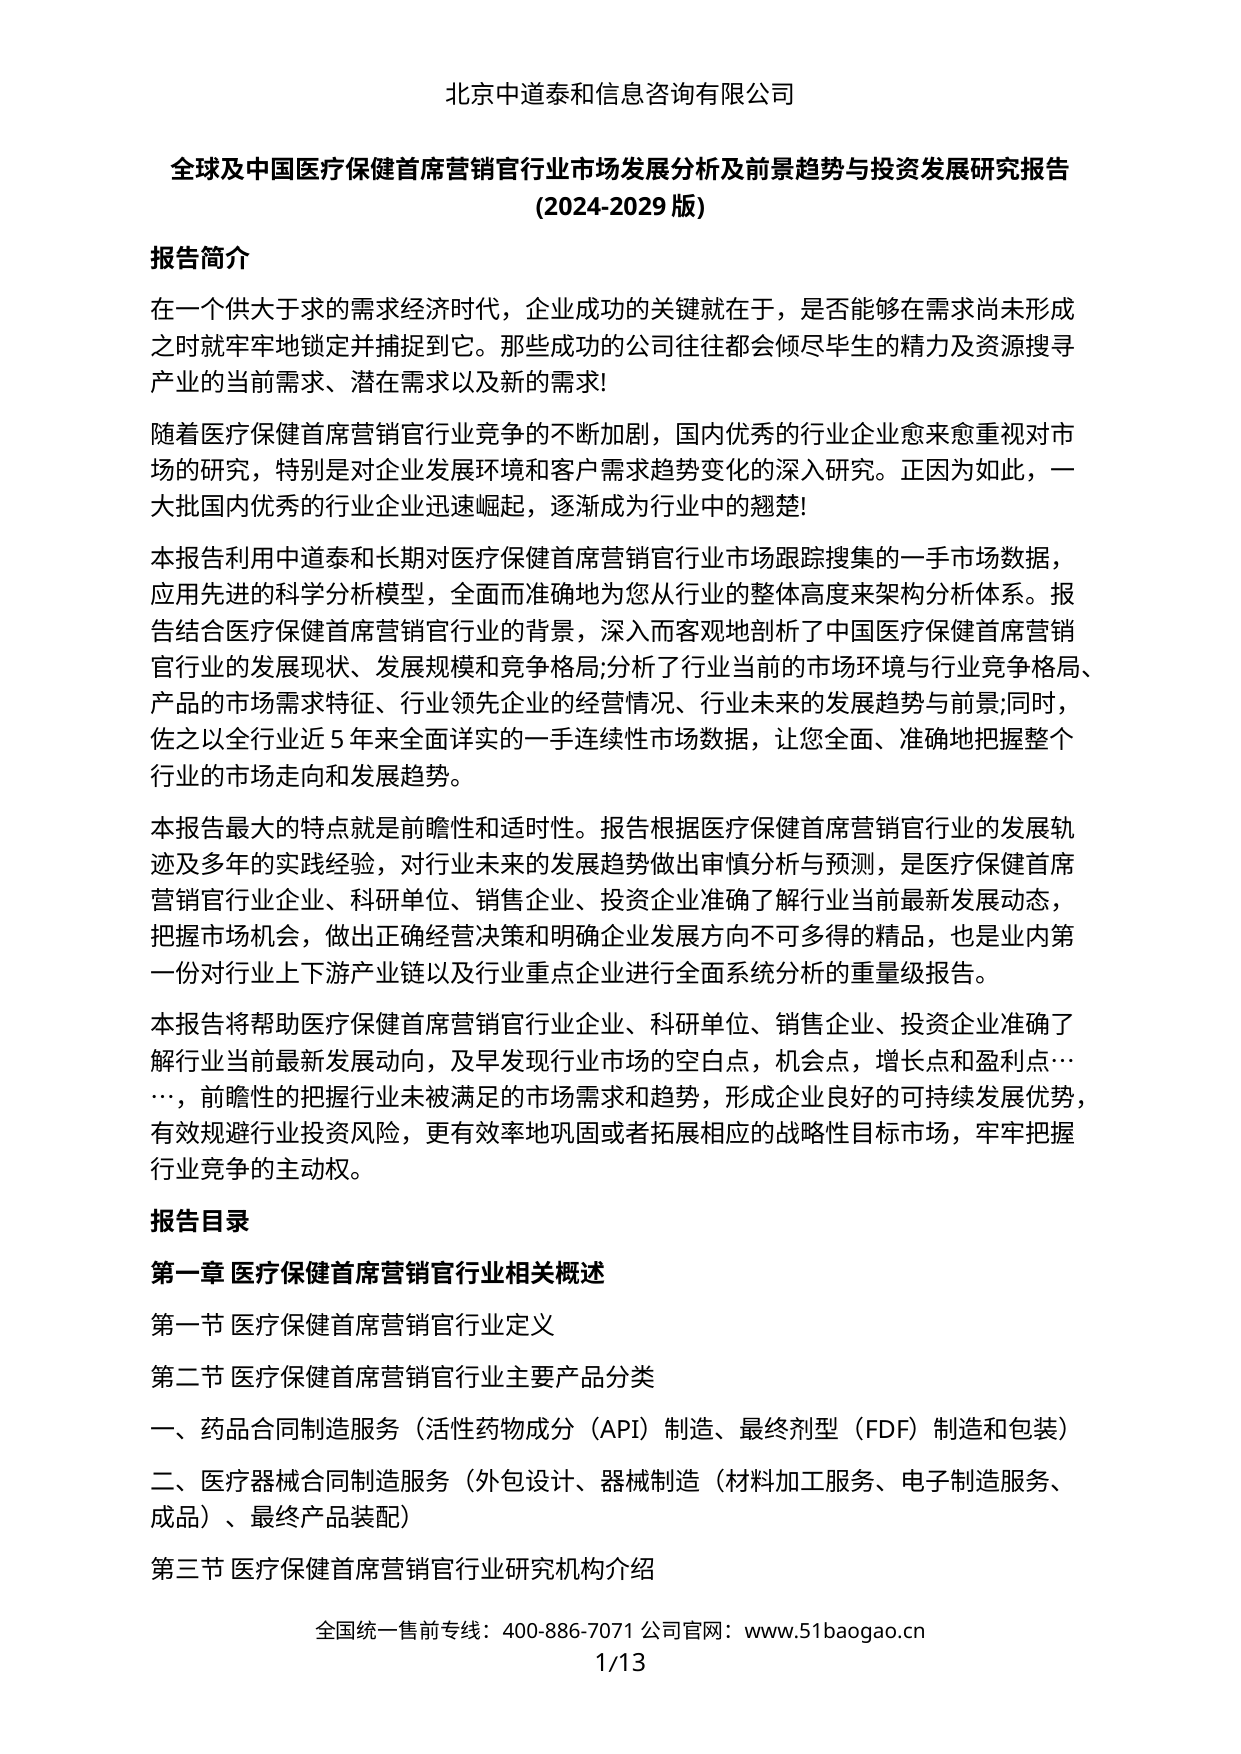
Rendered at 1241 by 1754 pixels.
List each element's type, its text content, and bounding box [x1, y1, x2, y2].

text 一、药品合同制造服务（活性药物成分（API）制造、最终剂型（FDF）制造和包装） [150, 1409, 1090, 1446]
text 第一节 医疗保健首席营销官行业定义 [150, 1306, 1090, 1342]
text 第一章 医疗保健首席营销官行业相关概述 [150, 1254, 1090, 1290]
text 全球及中国医疗保健首席营销官行业市场发展分析及前景趋势与投资发展研究报告(2024-2029版) [150, 150, 1090, 222]
text 在一个供大于求的需求经济时代，企业成功的关键就在于，是否能够在需求尚未形成之时就牢牢地锁定并捕捉到它。那些成功的公司往往都会倾尽毕生的精力及资源搜寻产业的当前需求、潜在需求以及新的需求! [150, 290, 1090, 399]
text 随着医疗保健首席营销官行业竞争的不断加剧，国内优秀的行业企业愈来愈重视对市场的研究，特别是对企业发展环境和客户需求趋势变化的深入研究。正因为如此，一大批国内优秀的行业企业迅速崛起，逐渐成为行业中的翘楚! [150, 414, 1090, 523]
text 第二节 医疗保健首席营销官行业主要产品分类 [150, 1357, 1090, 1394]
text 报告目录 [150, 1202, 1090, 1238]
text 本报告将帮助医疗保健首席营销官行业企业、科研单位、销售企业、投资企业准确了解行业当前最新发展动向，及早发现行业市场的空白点，机会点，增长点和盈利点……，前瞻性的把握行业未被满足的市场需求和趋势，形成企业良好的可持续发展优势，有效规避行业投资风险，更有效率地巩固或者拓展相应的战略性目标市场，牢牢把握行业竞争的主动权。 [150, 1005, 1090, 1186]
text 本报告利用中道泰和长期对医疗保健首席营销官行业市场跟踪搜集的一手市场数据，应用先进的科学分析模型，全面而准确地为您从行业的整体高度来架构分析体系。报告结合医疗保健首席营销官行业的背景，深入而客观地剖析了中国医疗保健首席营销官行业的发展现状、发展规模和竞争格局;分析了行业当前的市场环境与行业竞争格局、产品的市场需求特征、行业领先企业的经营情况、行业未来的发展趋势与前景;同时，佐之以全行业近5年来全面详实的一手连续性市场数据，让您全面、准确地把握整个行业的市场走向和发展趋势。 [150, 539, 1090, 792]
text 本报告最大的特点就是前瞻性和适时性。报告根据医疗保健首席营销官行业的发展轨迹及多年的实践经验，对行业未来的发展趋势做出审慎分析与预测，是医疗保健首席营销官行业企业、科研单位、销售企业、投资企业准确了解行业当前最新发展动态，把握市场机会，做出正确经营决策和明确企业发展方向不可多得的精品，也是业内第一份对行业上下游产业链以及行业重点企业进行全面系统分析的重量级报告。 [150, 808, 1090, 989]
text 二、医疗器械合同制造服务（外包设计、器械制造（材料加工服务、电子制造服务、成品）、最终产品装配） [150, 1461, 1090, 1534]
text 报告简介 [150, 238, 1090, 274]
text 第三节 医疗保健首席营销官行业研究机构介绍 [150, 1549, 1090, 1586]
